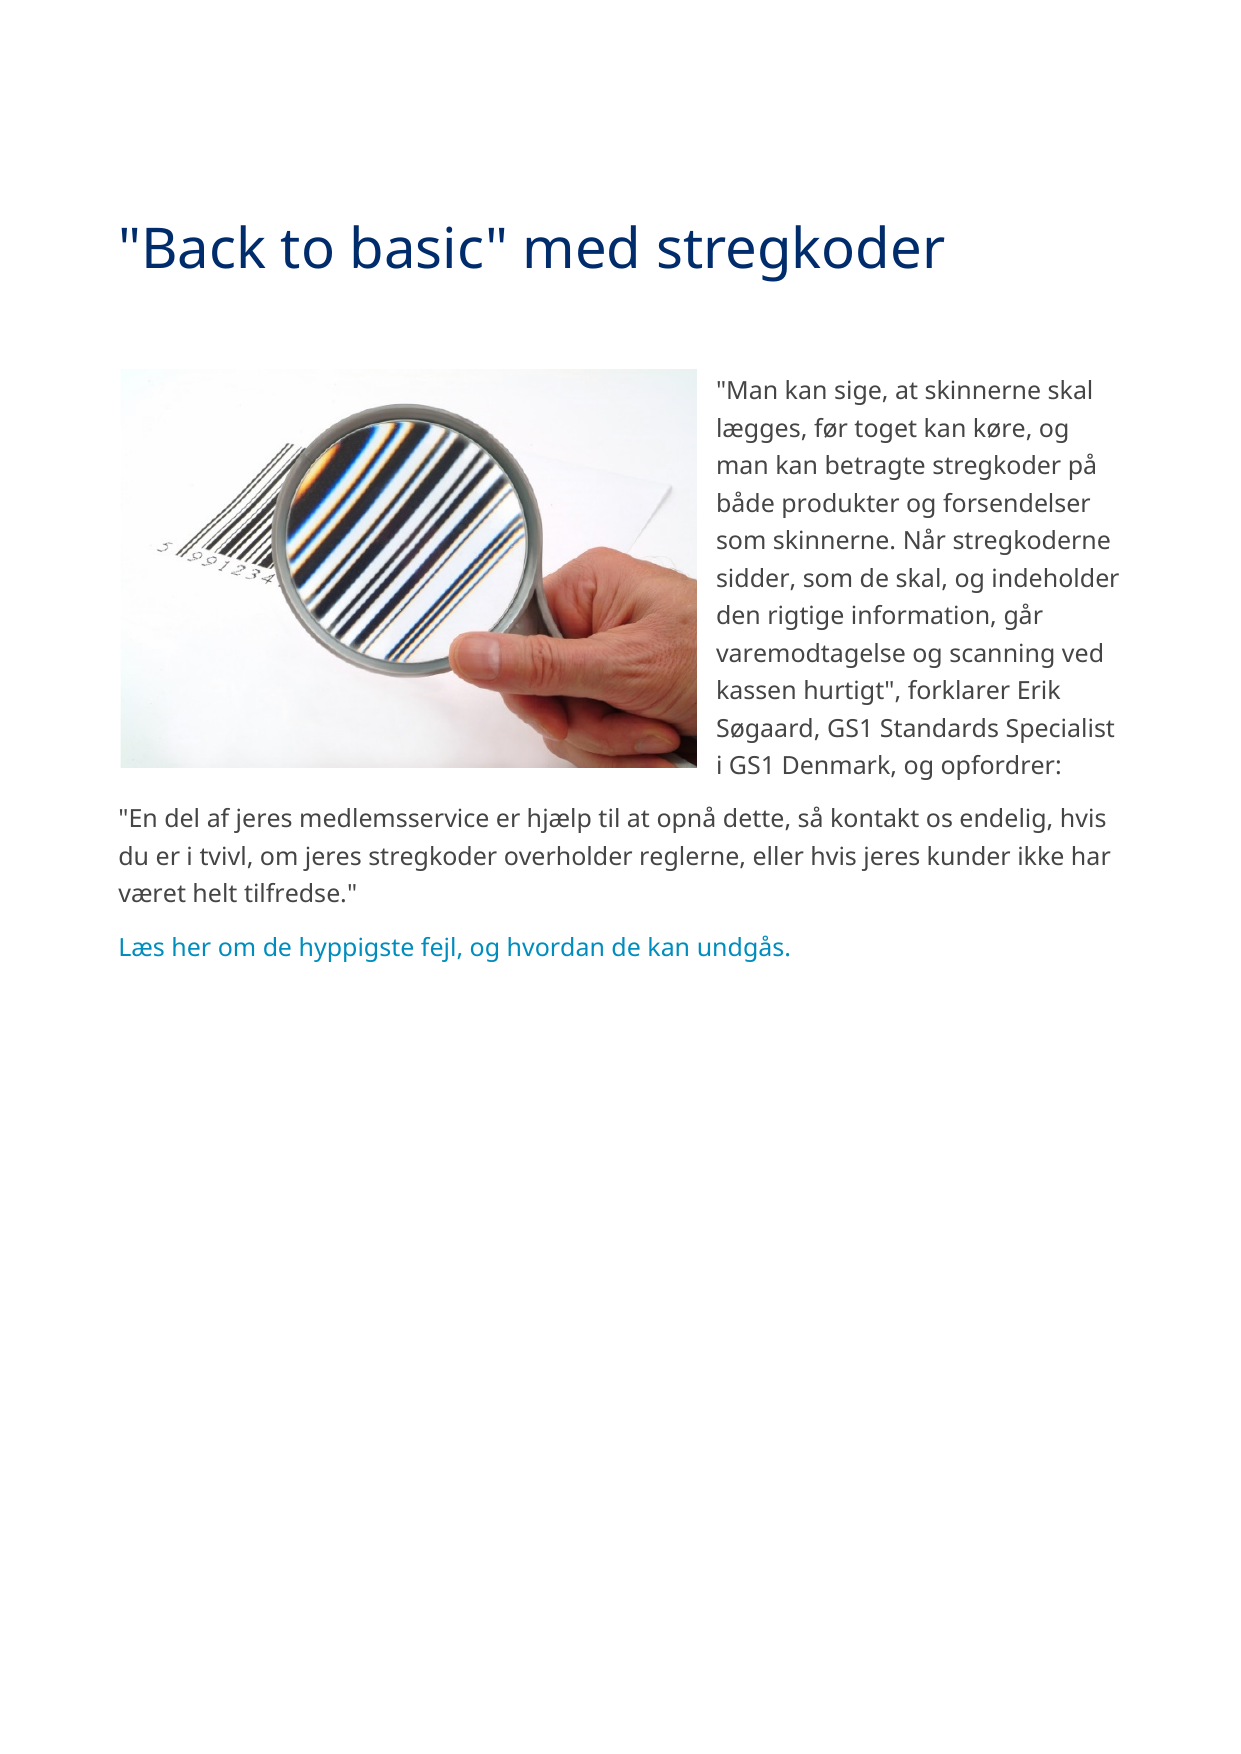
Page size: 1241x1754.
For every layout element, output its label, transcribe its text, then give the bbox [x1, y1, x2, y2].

text Læs her om de hyppigste fejl, og hvordan de kan undgås. [118, 926, 1122, 963]
text "Back to basic" med stregkoder [118, 208, 1122, 285]
text "En del af jeres medlemsservice er hjælp til at opnå dette, så kontakt os endelig, hvis du er i tvivl, om jeres stregkoder overholder reglerne, eller hvis jeres kunder ikke har været helt tilfredse." [118, 798, 1122, 910]
picture [118, 369, 696, 767]
